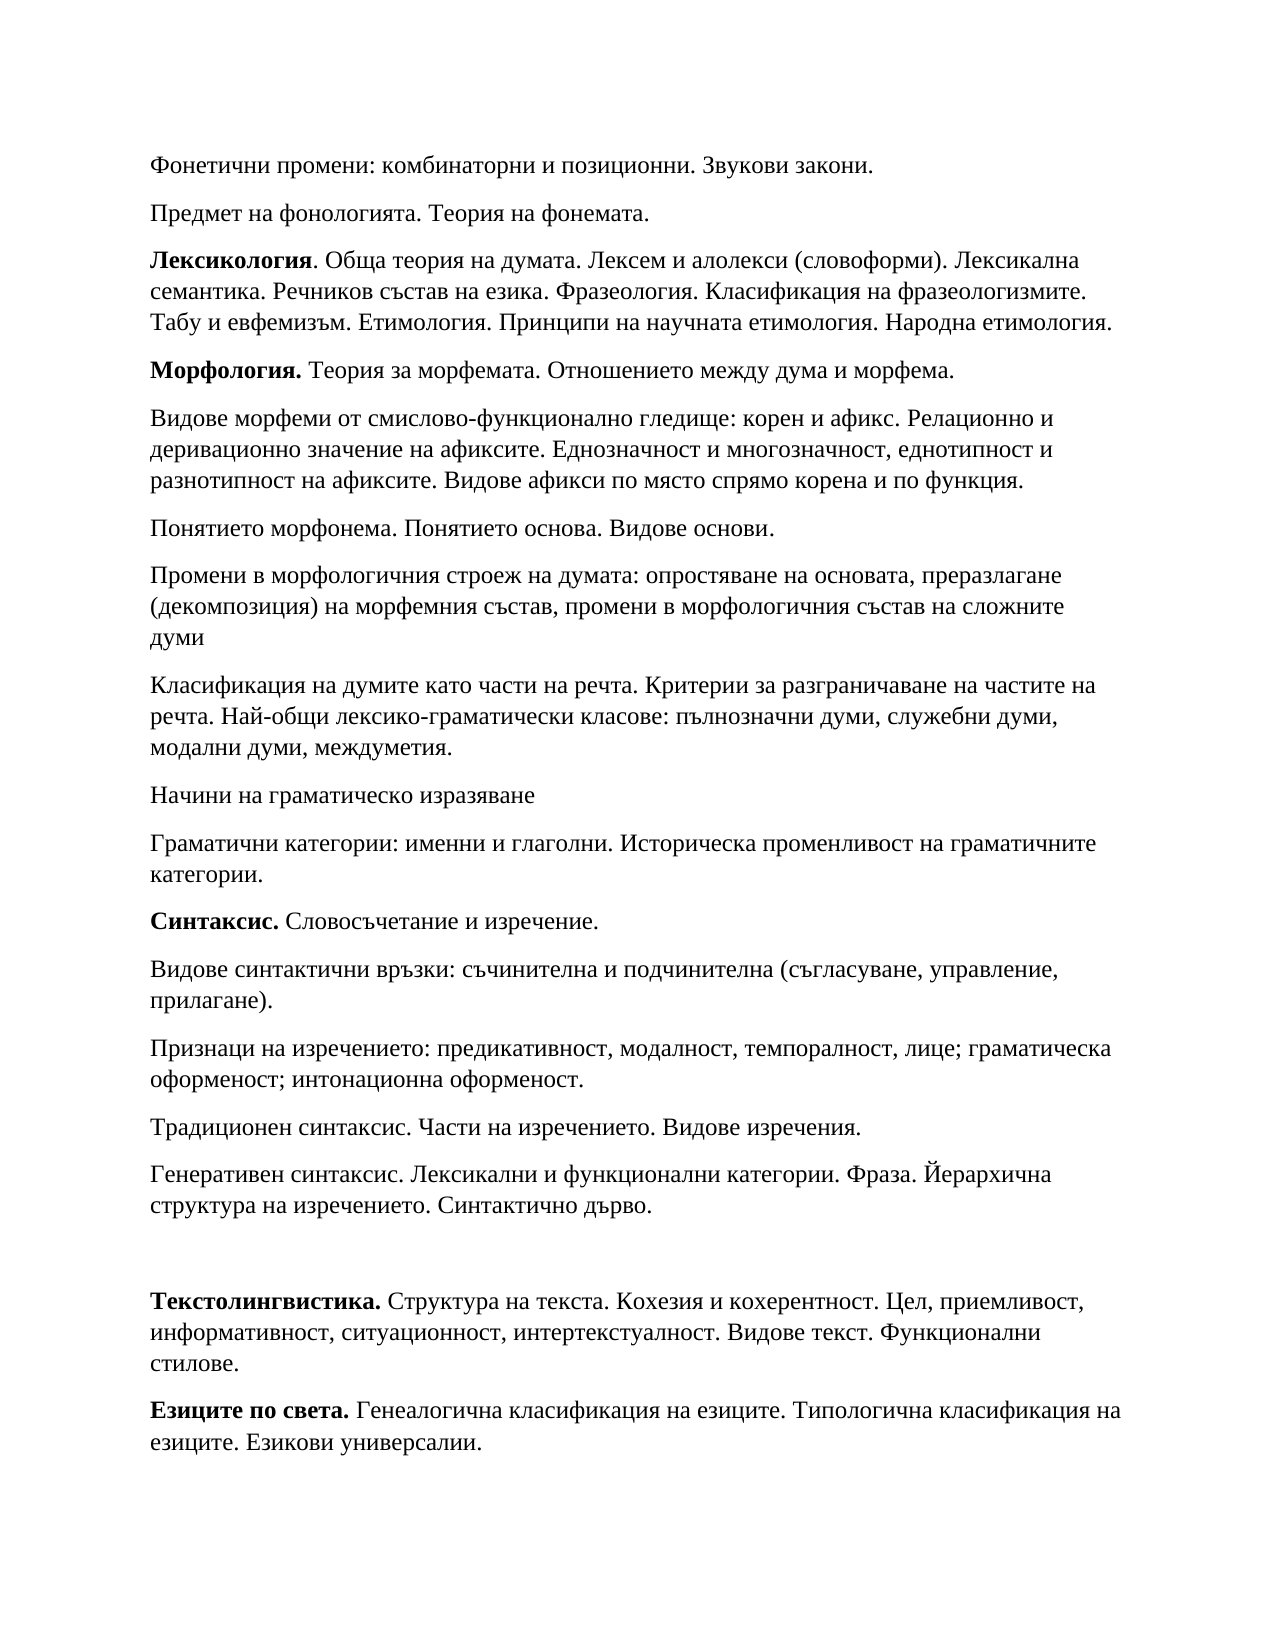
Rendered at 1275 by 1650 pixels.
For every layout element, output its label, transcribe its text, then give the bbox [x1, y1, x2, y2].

text Понятието морфонема. Понятието основа. Видове основи. [150, 513, 1125, 541]
text Морфология. Теория за морфемата. Отношението между дума и морфема. [150, 355, 1125, 384]
text Признаци на изречението: предикативност, модалност, темпоралност, лице; граматическа оформеност; интонационна оформеност. [150, 1033, 1125, 1093]
text Традиционен синтаксис. Части на изречението. Видове изречения. [150, 1112, 1125, 1140]
text Предмет на фонологията. Теория на фонемата. [150, 198, 1125, 226]
text Езиците по света. Генеалогична класификация на езиците. Типологична класификация на езиците. Езикови универсалии. [150, 1396, 1125, 1455]
text Начини на граматическо изразяване [150, 780, 1125, 809]
text Класификация на думите като части на речта. Критерии за разграничаване на частите на речта. Най-общи лексико-граматически класове: пълнозначни думи, служебни думи, модални думи, междуметия. [150, 670, 1125, 761]
text Генеративен синтаксис. Лексикални и функционални категории. Фраза. Йерархична структура на изречението. Синтактично дърво. [150, 1159, 1125, 1219]
text Видове морфеми от смислово-функционално гледище: корен и афикс. Релационно и деривационно значение на афиксите. Еднозначност и многозначност, еднотипност и разнотипност на афиксите. Видове афикси по място спрямо корена и по функция. [150, 403, 1125, 494]
text Граматични категории: именни и глаголни. Историческа променливост на граматичните категории. [150, 828, 1125, 887]
text Текстолингвистика. Структура на текста. Кохезия и кохерентност. Цел, приемливост, информативност, ситуационност, интертекстуалност. Видове текст. Функционални стилове. [150, 1286, 1125, 1377]
text Фонетични промени: комбинаторни и позиционни. Звукови закони. [150, 150, 1125, 179]
text Синтаксис. Словосъчетание и изречение. [150, 906, 1125, 935]
text Лексикология. Обща теория на думата. Лексем и алолекси (словоформи). Лексикална семантика. Речников състав на езика. Фразеология. Класификация на фразеологизмите. Табу и евфемизъм. Етимология. Принципи на научната етимология. Народна етимология. [150, 245, 1125, 336]
text Видове синтактични връзки: съчинителна и подчинителна (съгласуване, управление, прилагане). [150, 954, 1125, 1014]
text Промени в морфологичния строеж на думата: опростяване на основата, преразлагане (декомпозиция) на морфемния състав, промени в морфологичния състав на сложните думи [150, 560, 1125, 651]
